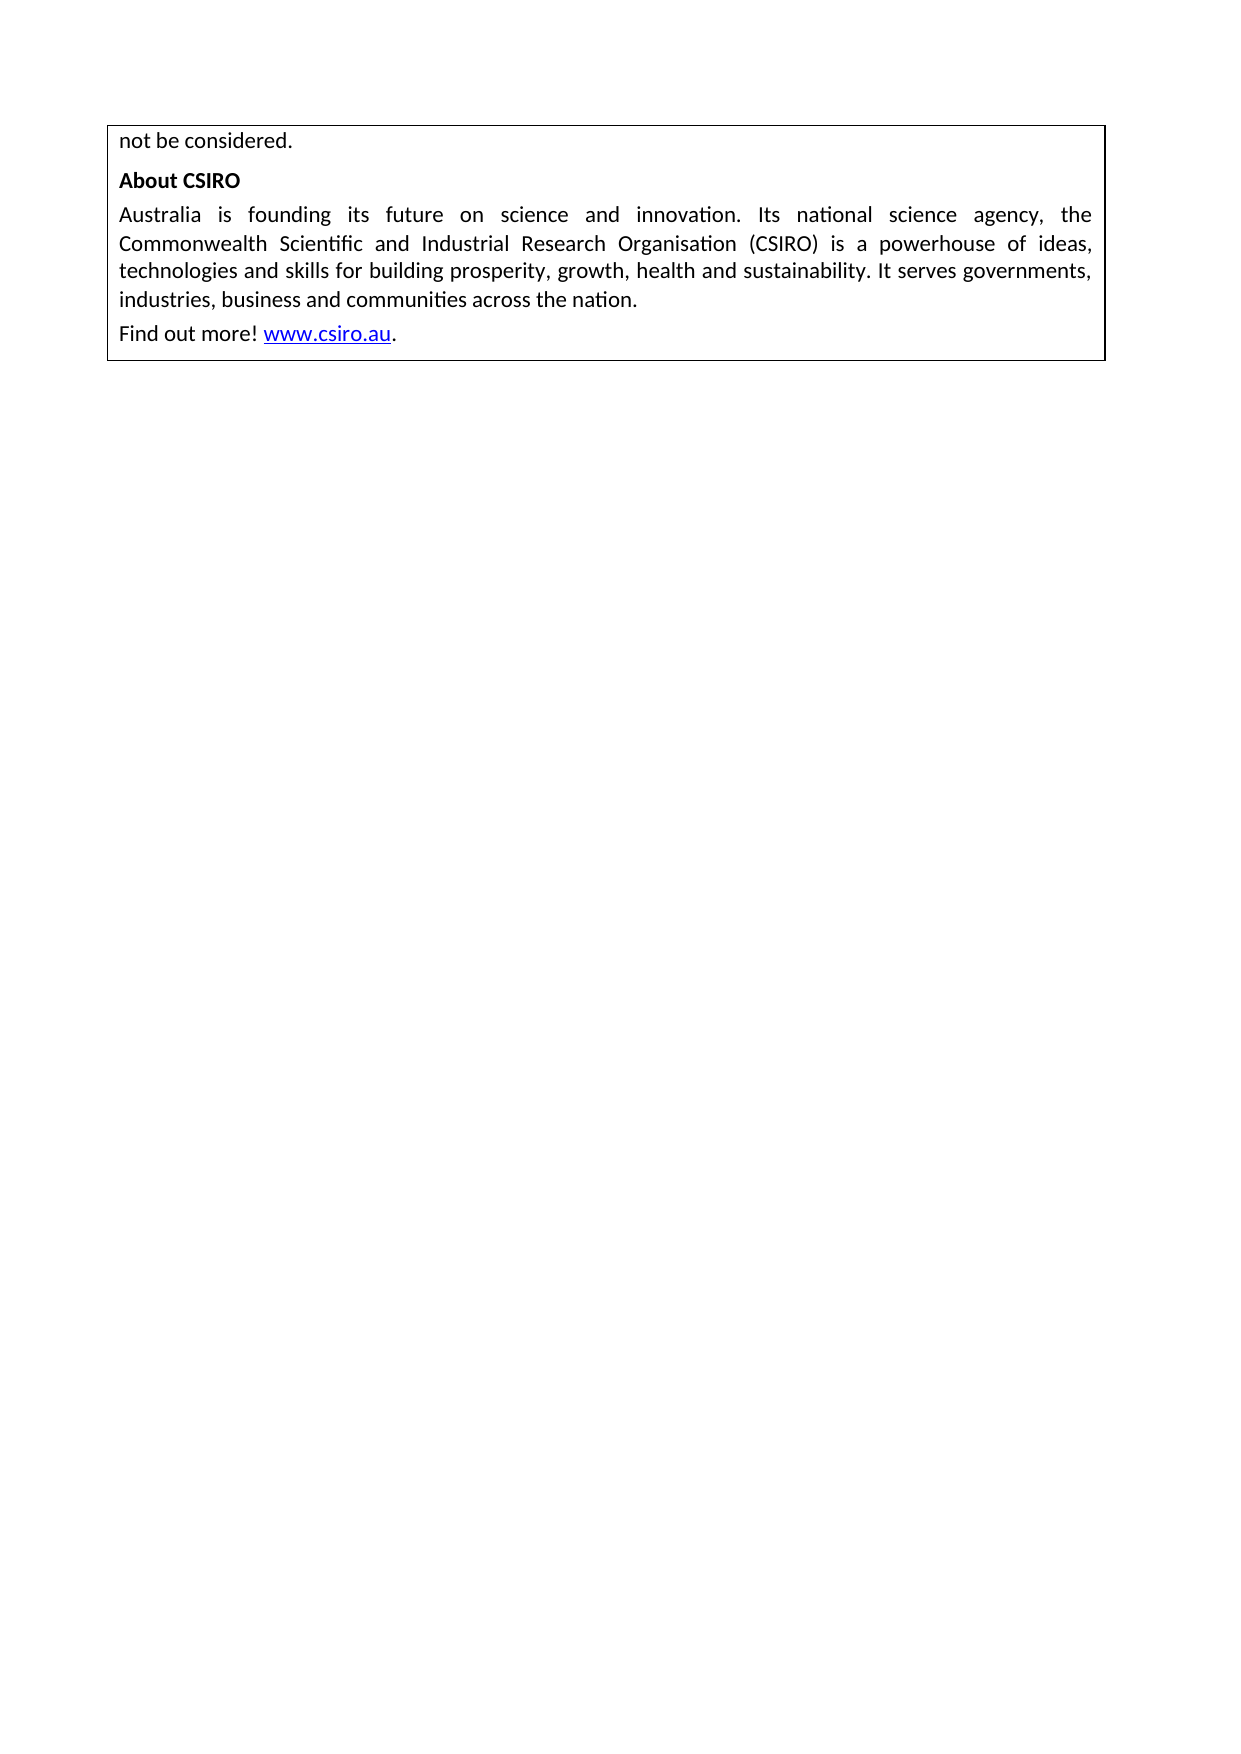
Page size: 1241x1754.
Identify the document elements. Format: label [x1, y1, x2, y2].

table_cell [108, 126, 1104, 359]
